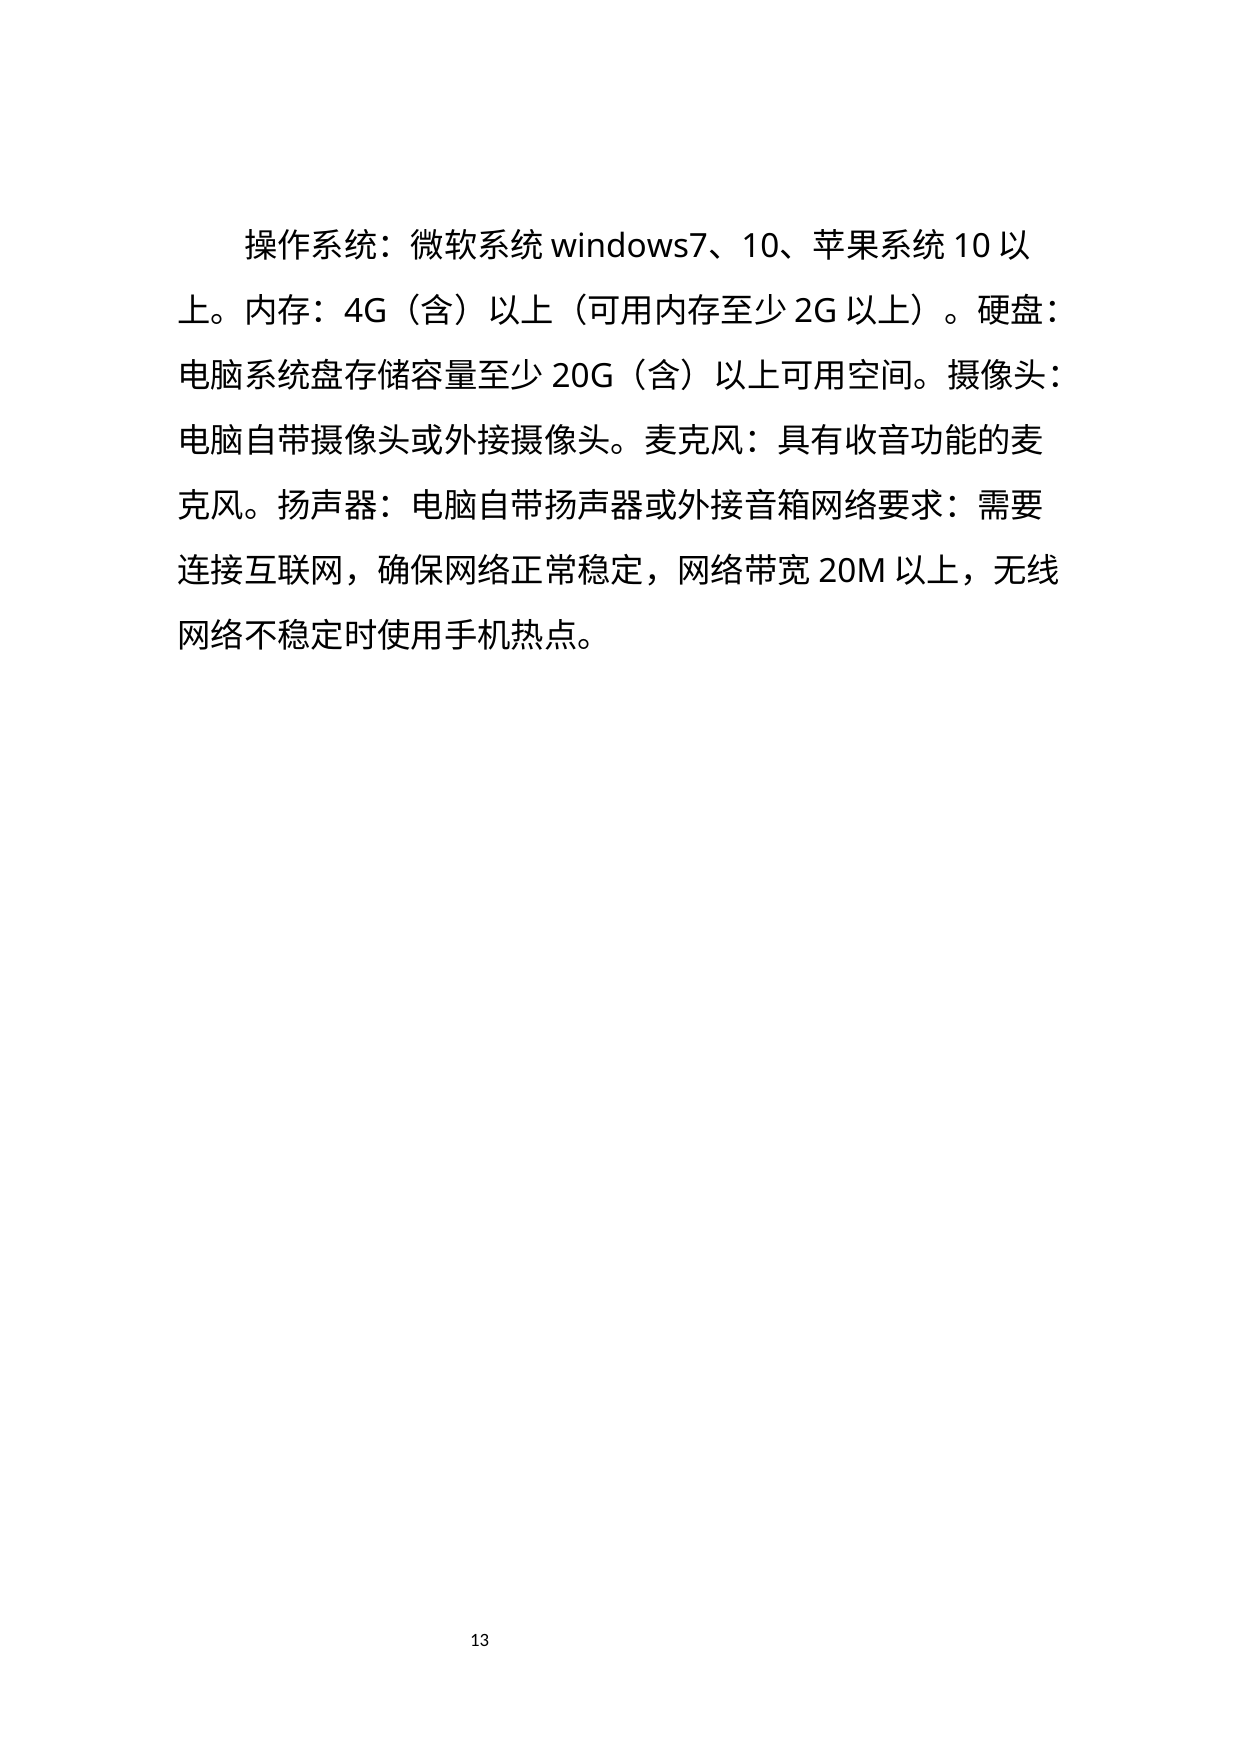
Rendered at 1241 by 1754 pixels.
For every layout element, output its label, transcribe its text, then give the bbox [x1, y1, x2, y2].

text 操作系统：微软系统windows7、10、苹果系统10以上。内存：4G（含）以上（可用内存至少2G以上）。硬盘：电脑系统盘存储容量至少 20G（含）以上可用空间。摄像头：电脑自带摄像头或外接摄像头。麦克风：具有收音功能的麦克风。扬声器：电脑自带扬声器或外接音箱网络要求：需要连接互联网，确保网络正常稳定，网络带宽 20M以上，无线网络不稳定时使用手机热点。 [177, 211, 1063, 666]
